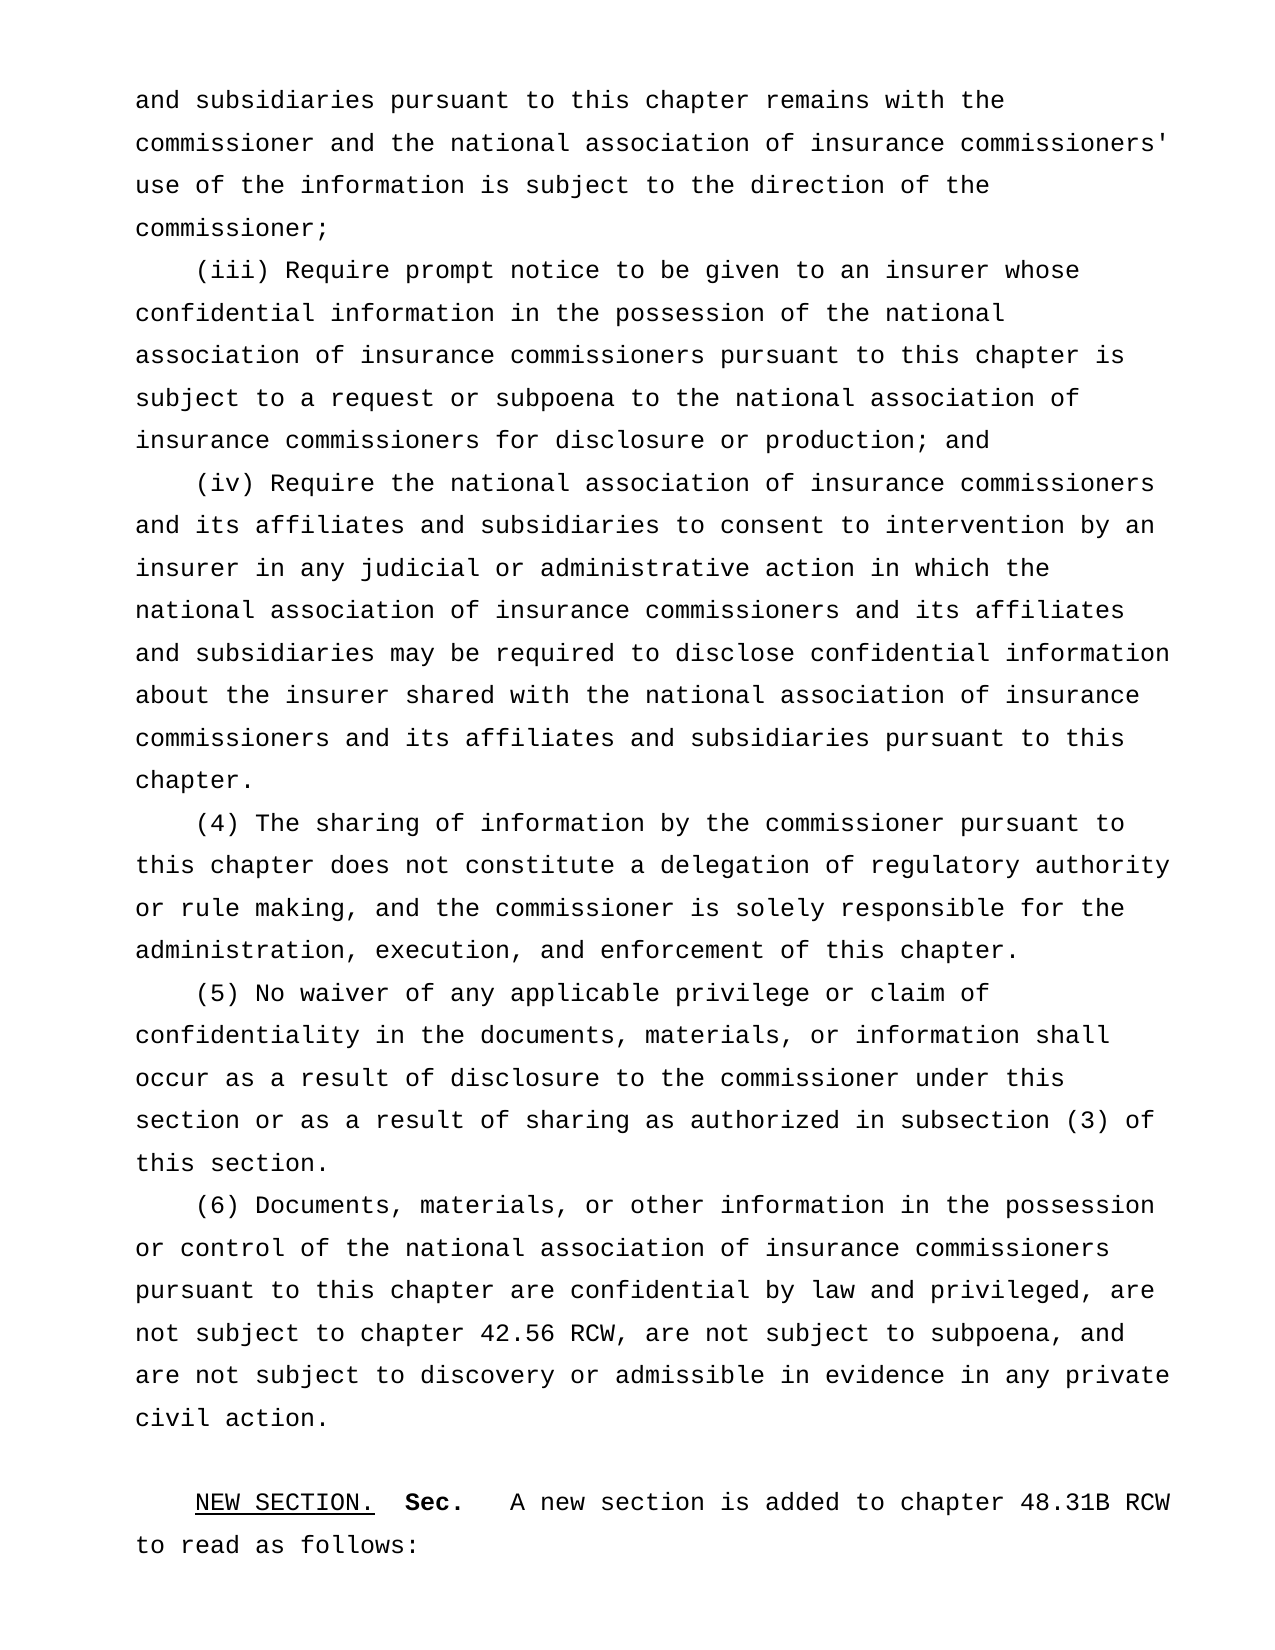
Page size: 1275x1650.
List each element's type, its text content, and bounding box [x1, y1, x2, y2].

text (iii) Require prompt notice to be given to an insurer whose confidential information in the possession of the national association of insurance commissioners pursuant to this chapter is subject to a request or subpoena to the national association of insurance commissioners for disclosure or production; and [135, 245, 1170, 457]
text (4) The sharing of information by the commissioner pursuant to this chapter does not constitute a delegation of regulatory authority or rule making, and the commissioner is solely responsible for the administration, execution, and enforcement of this chapter. [135, 797, 1170, 967]
text (6) Documents, materials, or other information in the possession or control of the national association of insurance commissioners pursuant to this chapter are confidential by law and privileged, are not subject to chapter 42.56 RCW, are not subject to subpoena, and are not subject to discovery or admissible in evidence in any private civil action. [135, 1180, 1170, 1435]
text (5) No waiver of any applicable privilege or claim of confidentiality in the documents, materials, or information shall occur as a result of disclosure to the commissioner under this section or as a result of sharing as authorized in subsection (3) of this section. [135, 967, 1170, 1180]
text (iv) Require the national association of insurance commissioners and its affiliates and subsidiaries to consent to intervention by an insurer in any judicial or administrative action in which the national association of insurance commissioners and its affiliates and subsidiaries may be required to disclose confidential information about the insurer shared with the national association of insurance commissioners and its affiliates and subsidiaries pursuant to this chapter. [135, 457, 1170, 797]
text NEW SECTION. Sec. A new section is added to chapter 48.31B RCW to read as follows: [135, 1477, 1170, 1562]
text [135, 75, 1170, 245]
